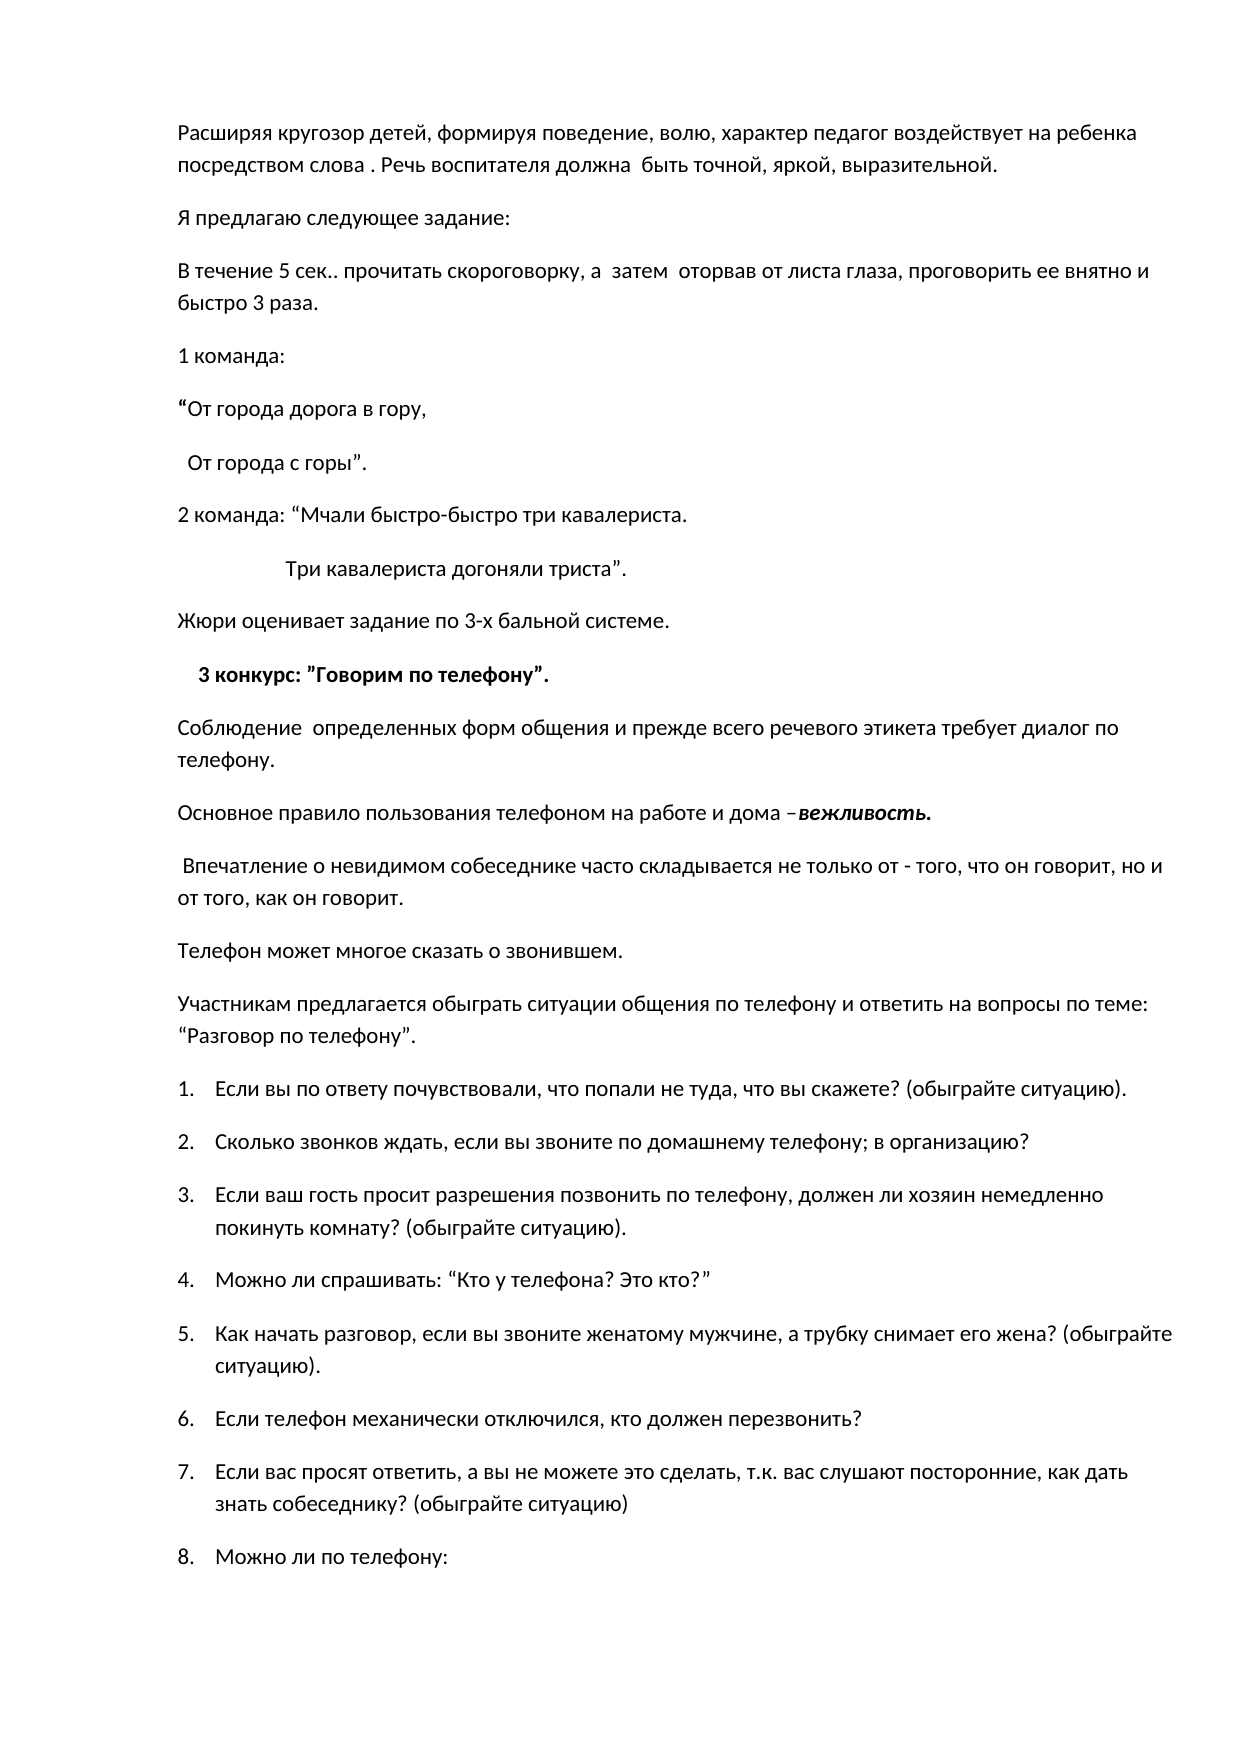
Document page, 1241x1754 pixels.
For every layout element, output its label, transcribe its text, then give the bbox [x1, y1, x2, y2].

text Впечатление о невидимом собеседнике часто складывается не только от - того, что он говорит, но и от того, как он говорит. [177, 851, 1181, 911]
text “От города дорога в гору, [177, 394, 1181, 423]
list Если ваш гость просит разрешения позвонить по телефону, должен ли хозяин немедленно покинуть комнату? (обыграйте ситуацию). [177, 1180, 1181, 1241]
list Можно ли по телефону: [177, 1542, 1181, 1570]
text Основное правило пользования телефоном на работе и дома –вежливость. [177, 798, 1181, 826]
list Если вы по ответу почувствовали, что попали не туда, что вы скажете? (обыграйте ситуацию). [177, 1074, 1181, 1102]
text От города с горы”. [177, 448, 1181, 476]
list Как начать разговор, если вы звоните женатому мужчине, а трубку снимает его жена? (обыграйте ситуацию). [177, 1319, 1181, 1379]
text 3 конкурс: ”Говорим по телефону”. [177, 660, 1181, 688]
text 1 команда: [177, 342, 1181, 369]
text Участникам предлагается обыграть ситуации общения по телефону и ответить на вопросы по теме: “Разговор по телефону”. [177, 989, 1181, 1049]
text Расширяя кругозор детей, формируя поведение, волю, характер педагог воздействует на ребенка посредством слова . Речь воспитателя должна быть точной, яркой, выразительной. [177, 118, 1181, 178]
text Телефон может многое сказать о звонившем. [177, 936, 1181, 964]
text В течение 5 сек.. прочитать скороговорку, а затем оторвав от листа глаза, проговорить ее внятно и быстро 3 раза. [177, 256, 1181, 317]
text Жюри оценивает задание по 3-х бальной системе. [177, 607, 1181, 635]
text Три кавалериста догоняли триста”. [177, 554, 1181, 582]
list Сколько звонков ждать, если вы звоните по домашнему телефону; в организацию? [177, 1127, 1181, 1155]
text 2 команда: “Мчали быстро-быстро три кавалериста. [177, 501, 1181, 529]
text Я предлагаю следующее задание: [177, 203, 1181, 231]
list Если вас просят ответить, а вы не можете это сделать, т.к. вас слушают посторонние, как дать знать собеседнику? (обыграйте ситуацию) [177, 1457, 1181, 1517]
list Можно ли спрашивать: “Кто у телефона? Это кто?” [177, 1266, 1181, 1294]
text Соблюдение определенных форм общения и прежде всего речевого этикета требует диалог по телефону. [177, 713, 1181, 773]
list Если телефон механически отключился, кто должен перезвонить? [177, 1404, 1181, 1432]
